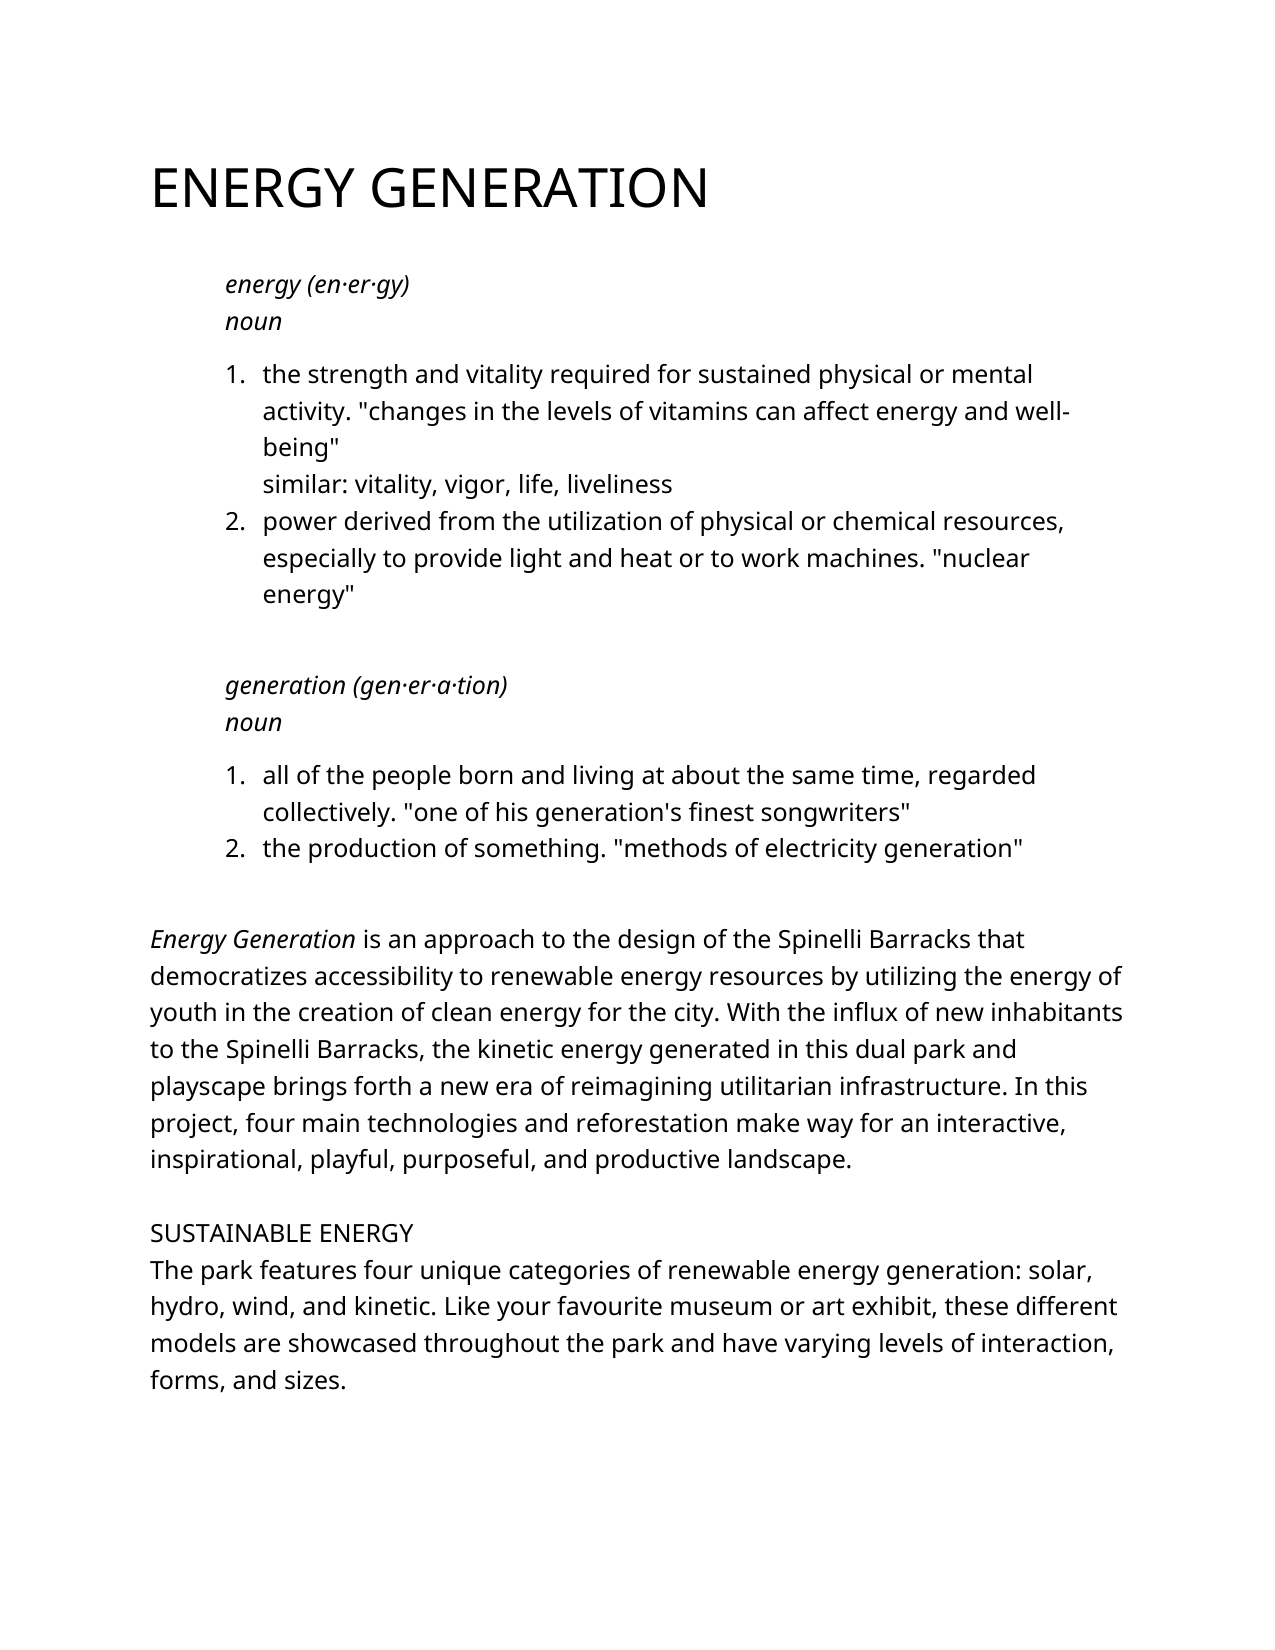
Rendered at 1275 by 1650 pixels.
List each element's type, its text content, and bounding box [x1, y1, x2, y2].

text SUSTAINABLE ENERGY [150, 1216, 1125, 1249]
list the strength and vitality required for sustained physical or mental activity. "changes in the levels of vitamins can affect energy and well-being" similar: vitality, vigor, life, liveliness [225, 357, 1125, 501]
text Energy Generation is an approach to the design of the Spinelli Barracks that democratizes accessibility to renewable energy resources by utilizing the energy of youth in the creation of clean energy for the city. With the influx of new inhabitants to the Spinelli Barracks, the kinetic energy generated in this dual park and playscape brings forth a new era of reimagining utilitarian infrastructure. In this project, four main technologies and reforestation make way for an interactive, inspirational, playful, purposeful, and productive landscape. [150, 921, 1125, 1176]
text noun [225, 303, 1125, 337]
text The park features four unique categories of renewable energy generation: solar, hydro, wind, and kinetic. Like your favourite museum or art exhibit, these different models are showcased throughout the park and have varying levels of interaction, forms, and sizes. [150, 1252, 1125, 1397]
list the production of something. "methods of electricity generation" [225, 831, 1125, 865]
text noun [225, 704, 1125, 738]
text energy (en·er·gy) [225, 266, 1125, 300]
text generation (gen·er·a·tion) [225, 667, 1125, 701]
text ENERGY GENERATION [150, 150, 1125, 224]
list all of the people born and living at about the same time, regarded collectively. "one of his generation's finest songwriters" [225, 758, 1125, 828]
list power derived from the utilization of physical or chemical resources, especially to provide light and heat or to work machines. "nuclear energy" [225, 504, 1125, 611]
